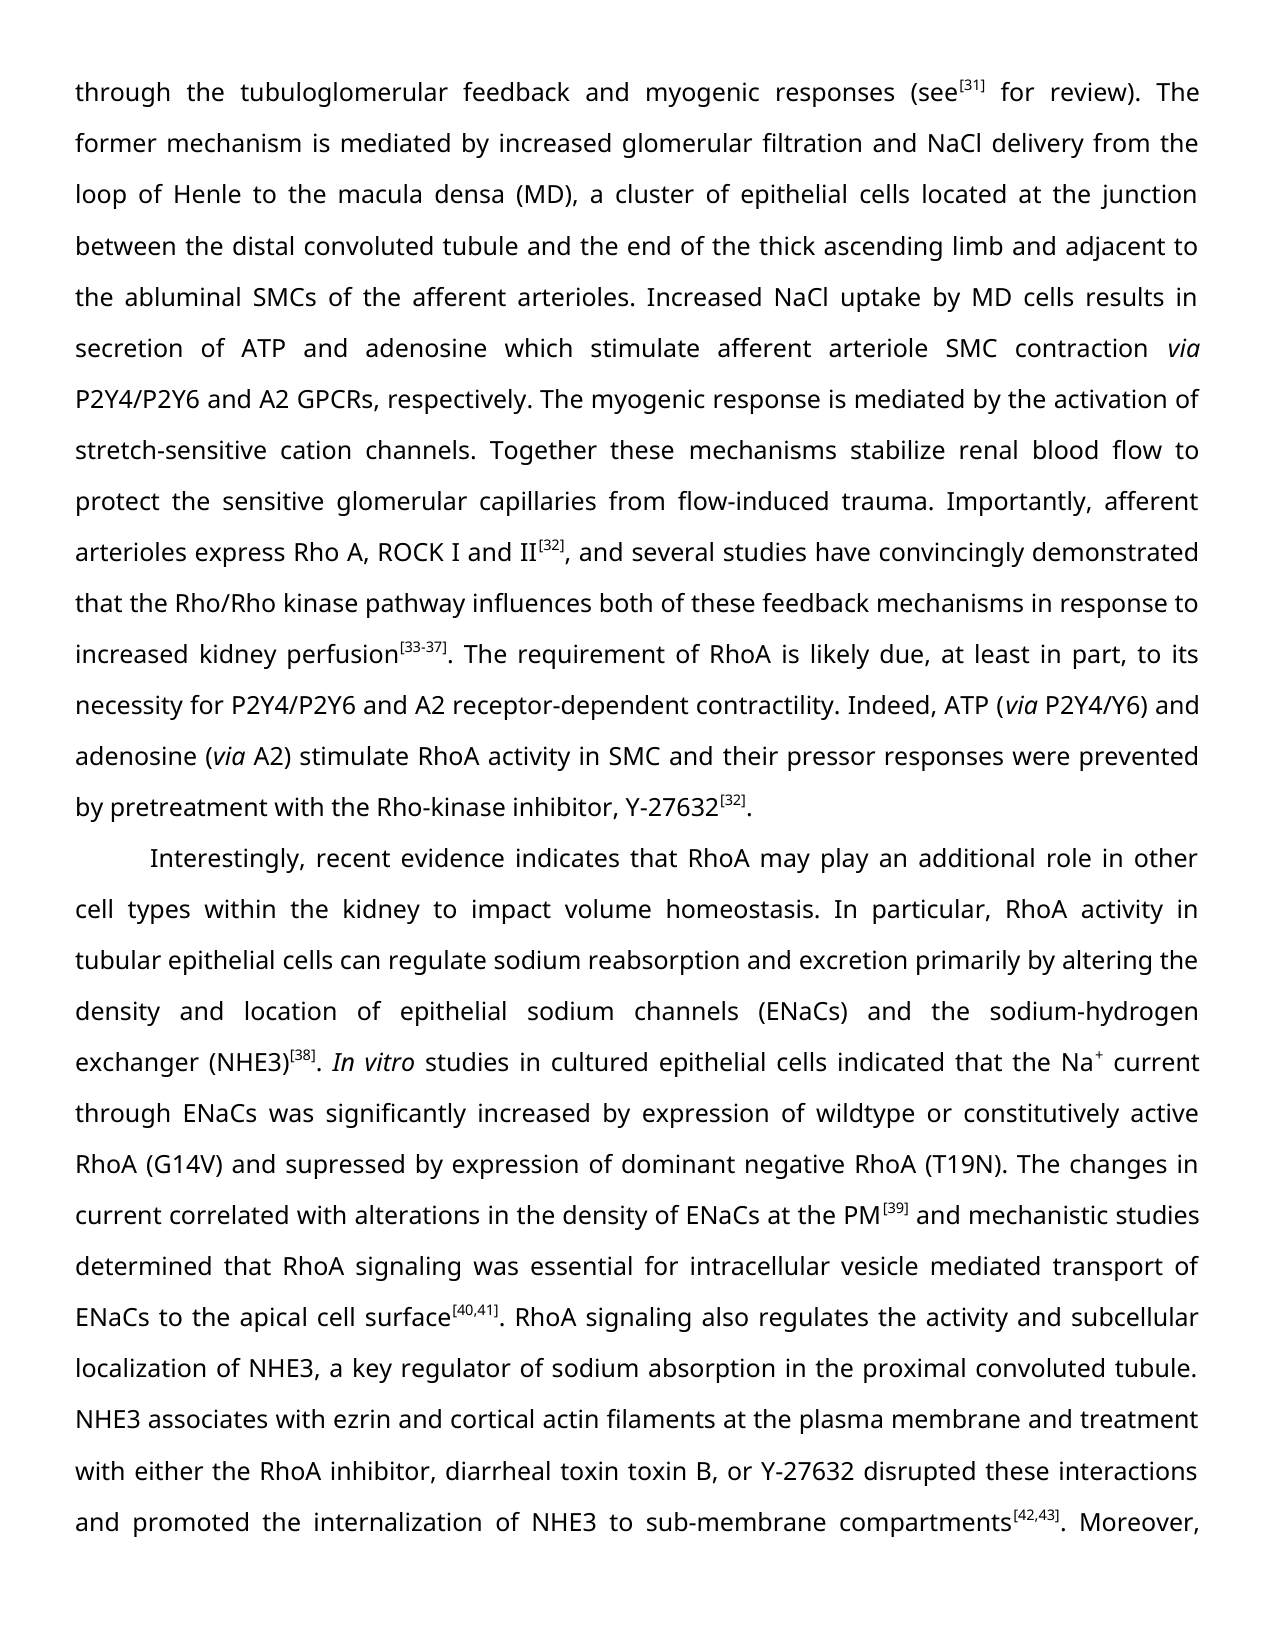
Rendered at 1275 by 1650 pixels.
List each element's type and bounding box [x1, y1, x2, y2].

text [75, 841, 1200, 1538]
text [75, 75, 1200, 824]
